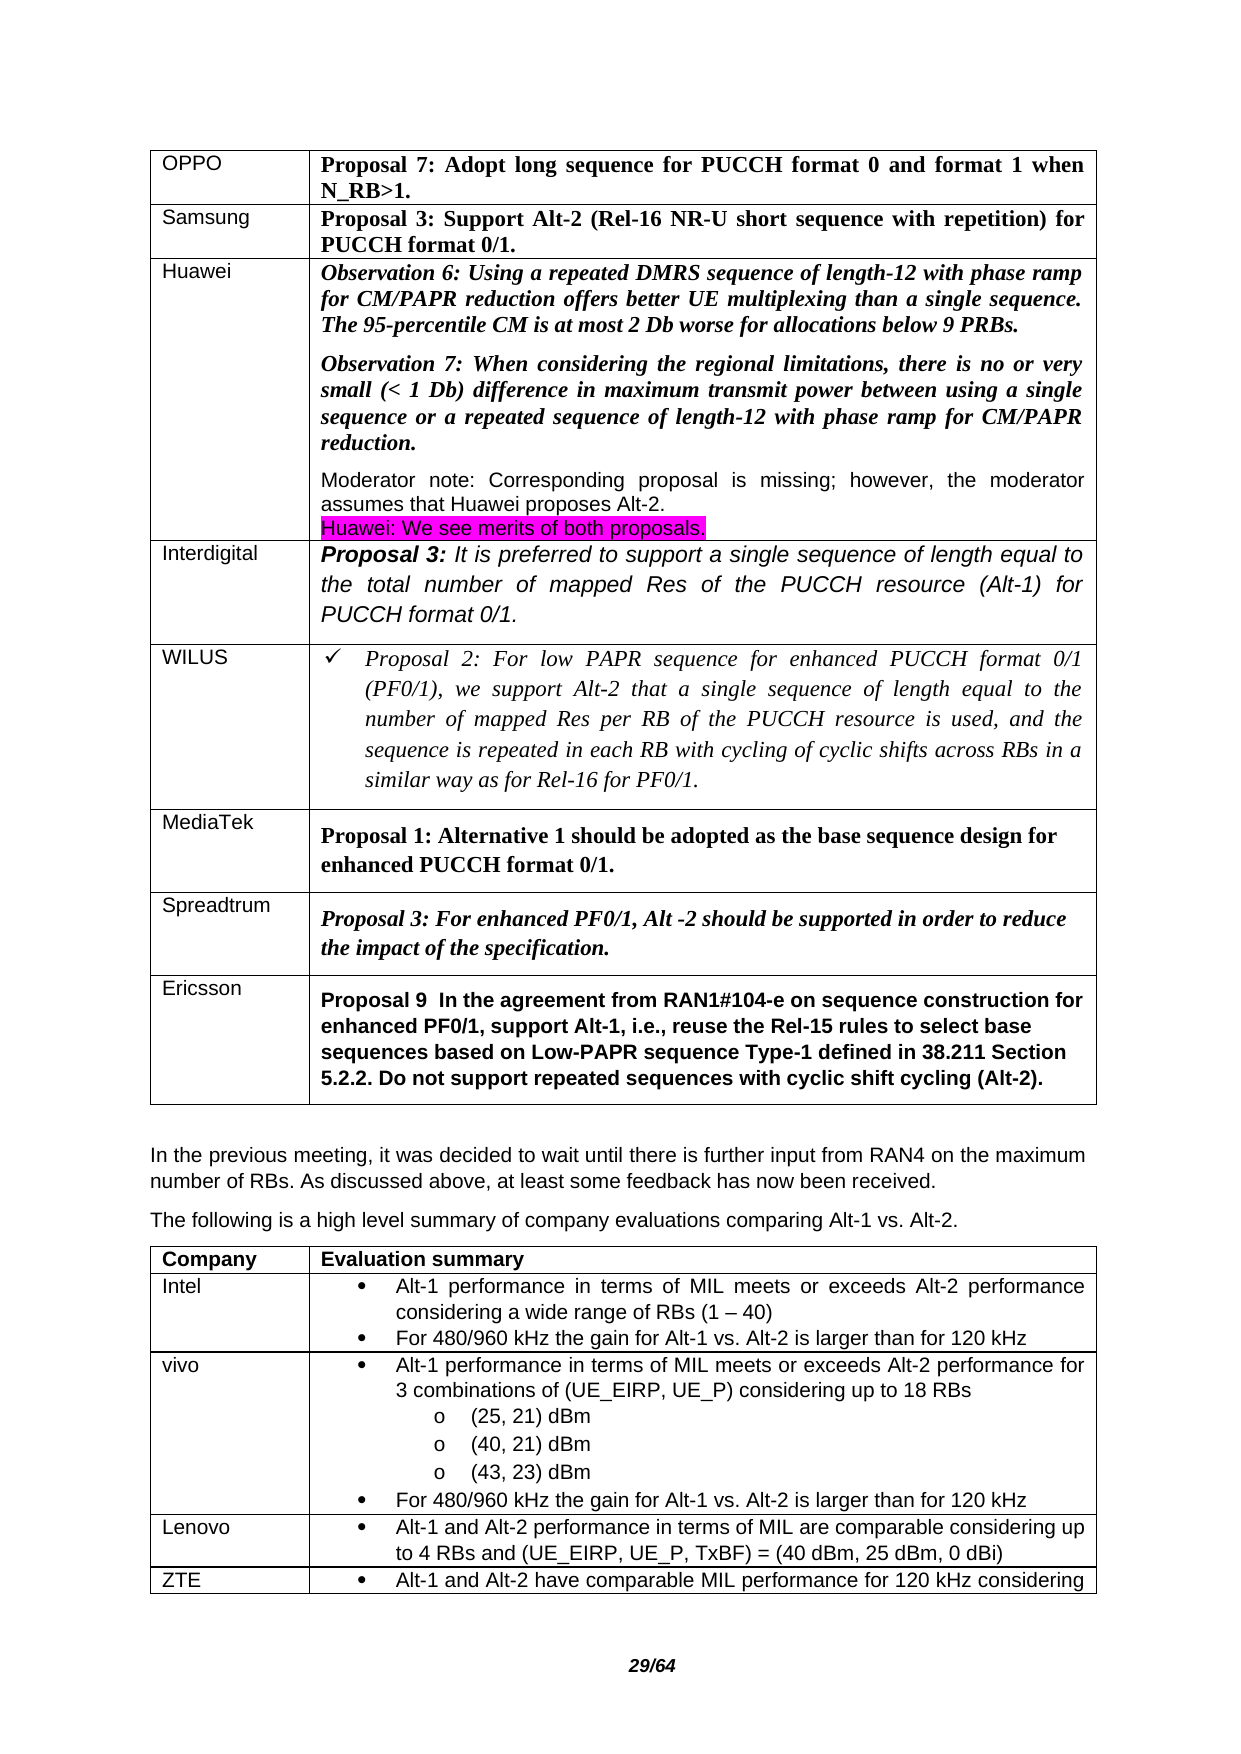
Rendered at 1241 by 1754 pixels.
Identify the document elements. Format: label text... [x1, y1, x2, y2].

table_cell Proposal 9 In the agreement from RAN1#104-e on sequence construction for enhanced PF0/1, support Alt-1, i.e., reuse the Rel-15 rules to select base sequences based on Low-PAPR sequence Type-1 defined in 38.211 Section 5.2.2. Do not support repeated sequences with cyclic shift cycling (Alt-2). [310, 976, 1096, 1104]
table_cell Alt-1 performance in terms of MIL meets or exceeds Alt-2 performance considering a wide range of RBs (1 – 40) For 480/960 kHz the gain for Alt-1 vs. Alt-2 is larger than for 120 kHz [310, 1274, 1096, 1351]
table_cell Proposal 2: For low PAPR sequence for enhanced PUCCH format 0/1 (PF0/1), we support Alt-2 that a single sequence of length equal to the number of mapped Res per RB of the PUCCH resource is used, and the sequence is repeated in each RB with cycling of cyclic shifts across RBs in a similar way as for Rel-16 for PF0/1. [310, 645, 1096, 809]
table_cell WILUS [151, 645, 309, 809]
table_cell Spreadtrum [151, 893, 309, 974]
table_cell Alt-1 and Alt-2 performance in terms of MIL are comparable considering up to 4 RBs and (UE_EIRP, UE_P, TxBF) = (40 dBm, 25 dBm, 0 dBi) [310, 1515, 1096, 1566]
table_header Company [151, 1247, 309, 1273]
table_cell OPPO [151, 151, 309, 204]
table_cell Interdigital [151, 541, 309, 644]
table_cell Huawei [151, 259, 309, 540]
table_cell ZTE [151, 1568, 309, 1593]
table_cell Ericsson [151, 976, 309, 1104]
table_cell Proposal 3: It is preferred to support a single sequence of length equal to the total number of mapped Res of the PUCCH resource (Alt-1) for PUCCH format 0/1. [310, 541, 1096, 644]
table_cell Intel [151, 1274, 309, 1351]
text The following is a high level summary of company evaluations comparing Alt-1 vs. Alt-2. [150, 1207, 1090, 1231]
table_cell Samsung [151, 205, 309, 257]
table_cell Alt-1 performance in terms of MIL meets or exceeds Alt-2 performance for 3 combinations of (UE_EIRP, UE_P) considering up to 18 RBs (25, 21) dBm (40, 21) dBm (43, 23) dBm For 480/960 kHz the gain for Alt-1 vs. Alt-2 is larger than for 120 kHz [310, 1353, 1096, 1513]
table_cell Proposal 3: Support Alt-2 (Rel-16 NR-U short sequence with repetition) for PUCCH format 0/1. [310, 205, 1096, 257]
table_cell Lenovo [151, 1515, 309, 1566]
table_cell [310, 1568, 1096, 1593]
table_header Evaluation summary [310, 1247, 1096, 1273]
table_cell vivo [151, 1353, 309, 1513]
table_cell Proposal 3: For enhanced PF0/1, Alt -2 should be supported in order to reduce the impact of the specification. [310, 893, 1096, 974]
table_cell Proposal 1: Alternative 1 should be adopted as the base sequence design for enhanced PUCCH format 0/1. [310, 810, 1096, 892]
text In the previous meeting, it was decided to wait until there is further input from RAN4 on the maximum number of RBs. As discussed above, at least some feedback has now been received. [150, 1143, 1087, 1193]
table_cell MediaTek [151, 810, 309, 892]
table_cell Proposal 7: Adopt long sequence for PUCCH format 0 and format 1 when N_RB>1. [310, 151, 1096, 204]
table_cell Observation 6: Using a repeated DMRS sequence of length-12 with phase ramp for CM/PAPR reduction offers better UE multiplexing than a single sequence. The 95-percentile CM is at most 2 Db worse for allocations below 9 PRBs. Observation 7: When considering the regional limitations, there is no or very small (< 1 Db) difference in maximum transmit power between using a single sequence or a repeated sequence of length-12 with phase ramp for CM/PAPR reduction. Moderator note: Corresponding proposal is missing; however, the moderator assumes that Huawei proposes Alt-2. Huawei: We see merits of both proposals. [310, 259, 1096, 540]
